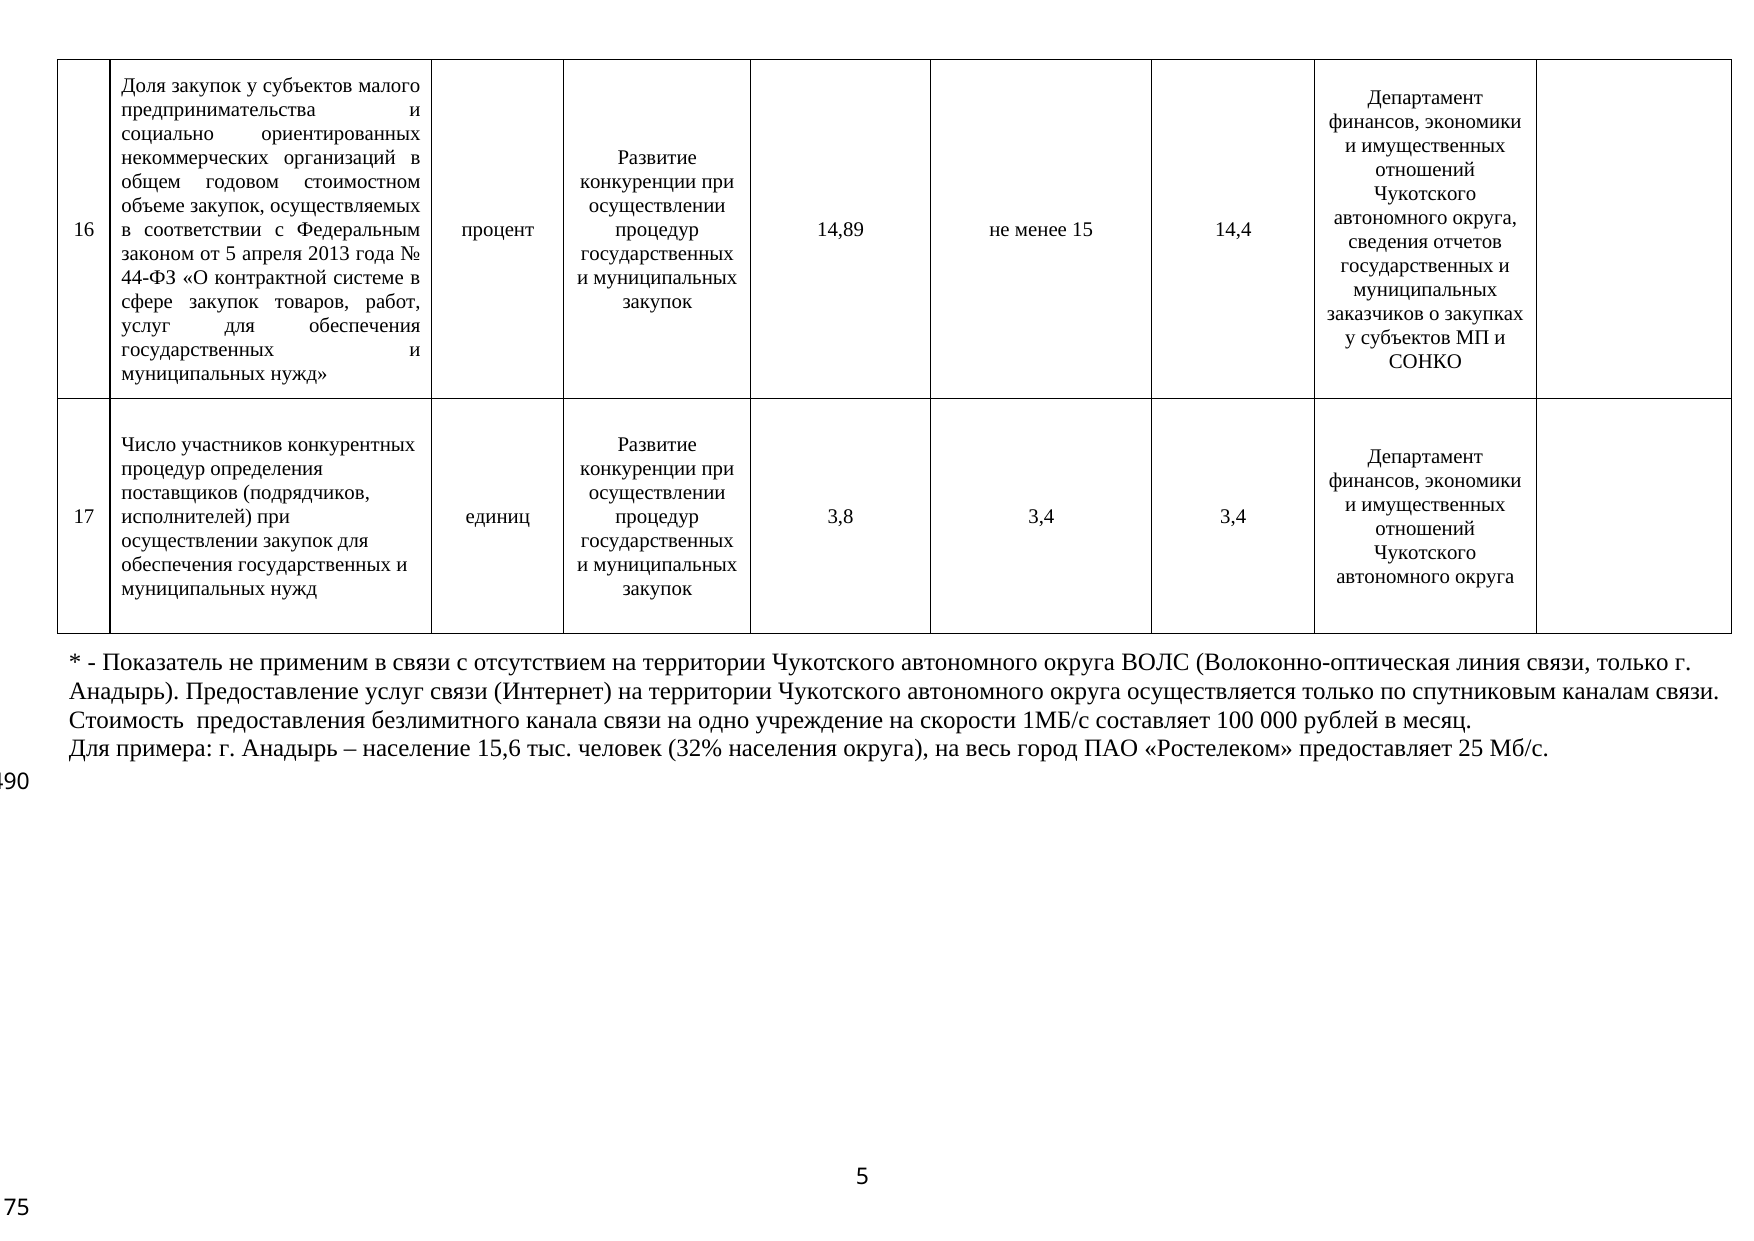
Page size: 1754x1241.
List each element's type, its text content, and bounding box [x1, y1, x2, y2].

table_cell 17 [58, 399, 109, 633]
table_cell Департамент финансов, экономики и имущественных отношений Чукотского автономного округа [1315, 399, 1536, 633]
table_cell 16 [58, 60, 109, 398]
table_cell 14,89 [751, 60, 930, 398]
table_cell 3,8 [751, 399, 930, 633]
table_cell Департамент финансов, экономики и имущественных отношений Чукотского автономного округа, сведения отчетов государственных и муниципальных заказчиков о закупках у субъектов МП и СОНКО [1315, 60, 1536, 398]
table_cell 14,4 [1152, 60, 1314, 398]
table_cell [1537, 399, 1731, 633]
table_cell Число участников конкурентных процедур определения поставщиков (подрядчиков, исполнителей) при осуществлении закупок для обеспечения государственных и муниципальных нужд [111, 399, 431, 633]
table_cell процент [432, 60, 563, 398]
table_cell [564, 60, 750, 398]
table_cell 3,4 [1152, 399, 1314, 633]
table_cell единиц [432, 399, 563, 633]
table_cell * - Показатель не применим в связи с отсутствием на территории Чукотского автономного округа ВОЛС (Волоконно-оптическая линия связи, только г. Анадырь). Предоставление услуг связи (Интернет) на территории Чукотского автономного округа осуществляется только по спутниковым каналам связи. Стоимость предоставления безлимитного канала связи на одно учреждение на скорости 1МБ/с составляет 100 000 рублей в месяц. Для примера: г. Анадырь – население 15,6 тыс. человек (32% населения округа), на весь город ПАО «Ростелеком» предоставляет 25 Мб/с. [58, 634, 1732, 762]
table_cell [1537, 60, 1731, 398]
table_cell Развитие конкуренции при осуществлении процедур государственных и муниципальных закупок [564, 399, 750, 633]
table_cell Доля закупок у субъектов малого предпринимательства и социально ориентированных некоммерческих организаций в общем годовом стоимостном объеме закупок, осуществляемых в соответствии с Федеральным законом от 5 апреля 2013 года № 44-ФЗ «О контрактной системе в сфере закупок товаров, работ, услуг для обеспечения государственных и муниципальных нужд» [111, 60, 431, 398]
table_cell не менее 15 [931, 60, 1151, 398]
table_cell 3,4 [931, 399, 1151, 633]
